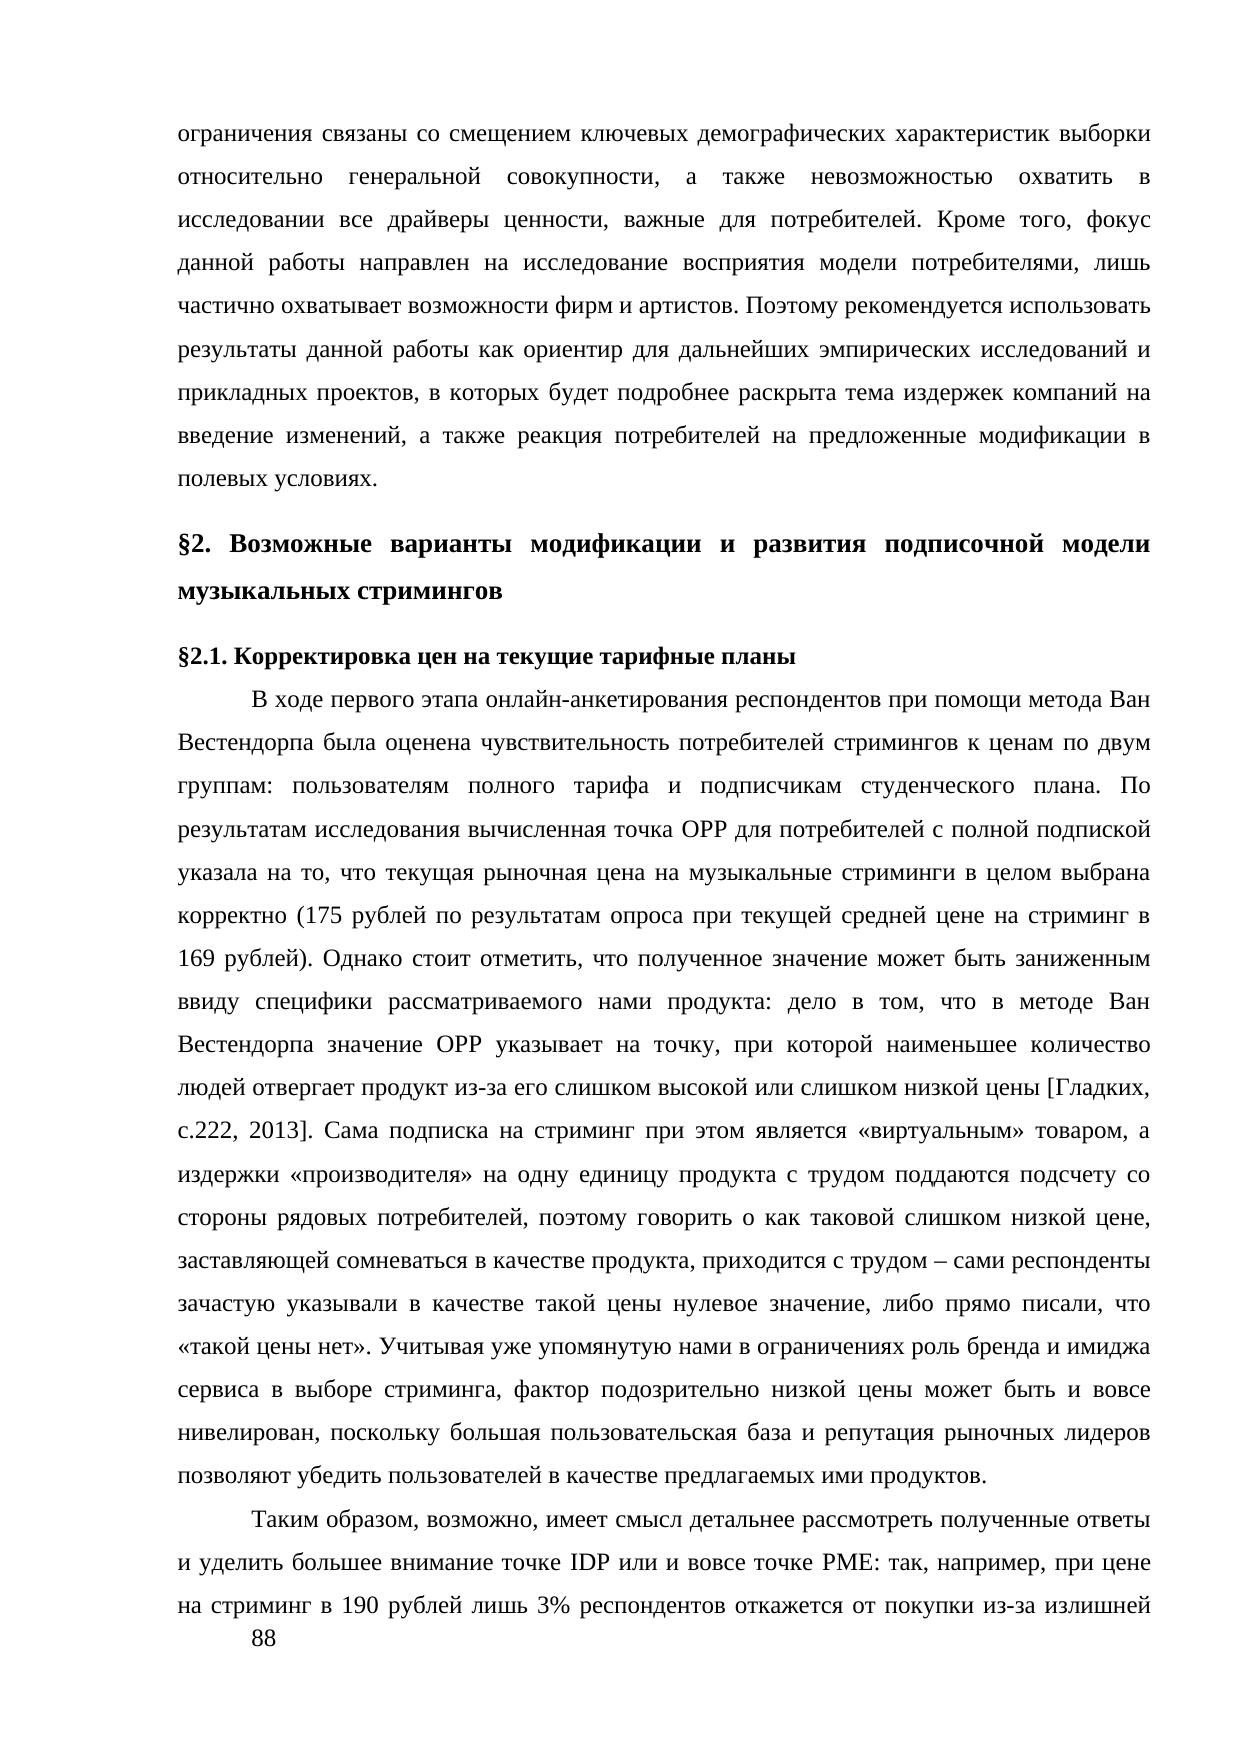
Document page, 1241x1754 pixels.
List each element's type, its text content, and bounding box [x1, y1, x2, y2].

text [177, 1504, 1152, 1619]
subtitle §2. Возможные варианты модификации и развития подписочной модели музыкальных стримингов [177, 527, 1152, 605]
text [177, 118, 1152, 492]
text В ходе первого этапа онлайн-анкетирования респондентов при помощи метода Ван Вестендорпа была оценена чувствительность потребителей стримингов к ценам по двум группам: пользователям полного тарифа и подписчикам студенческого плана. По результатам исследования вычисленная точка OPP для потребителей с полной подпиской указала на то, что текущая рыночная цена на музыкальные стриминги в целом выбрана корректно (175 рублей по результатам опроса при текущей средней цене на стриминг в 169 рублей). Однако стоит отметить, что полученное значение может быть заниженным ввиду специфики рассматриваемого нами продукта: дело в том, что в методе Ван Вестендорпа значение OPP указывает на точку, при которой наименьшее количество людей отвергает продукт из-за его слишком высокой или слишком низкой цены [Гладких, с.222, 2013]. Сама подписка на стриминг при этом является «виртуальным» товаром, а издержки «производителя» на одну единицу продукта с трудом поддаются подсчету со стороны рядовых потребителей, поэтому говорить о как таковой слишком низкой цене, заставляющей сомневаться в качестве продукта, приходится с трудом – сами респонденты зачастую указывали в качестве такой цены нулевое значение, либо прямо писали, что «такой цены нет». Учитывая уже упомянутую нами в ограничениях роль бренда и имиджа сервиса в выборе стриминга, фактор подозрительно низкой цены может быть и вовсе нивелирован, поскольку большая пользовательская база и репутация рыночных лидеров позволяют убедить пользователей в качестве предлагаемых ими продуктов. [177, 684, 1152, 1489]
subtitle §2.1. Корректировка цен на текущие тарифные планы [177, 641, 1152, 670]
